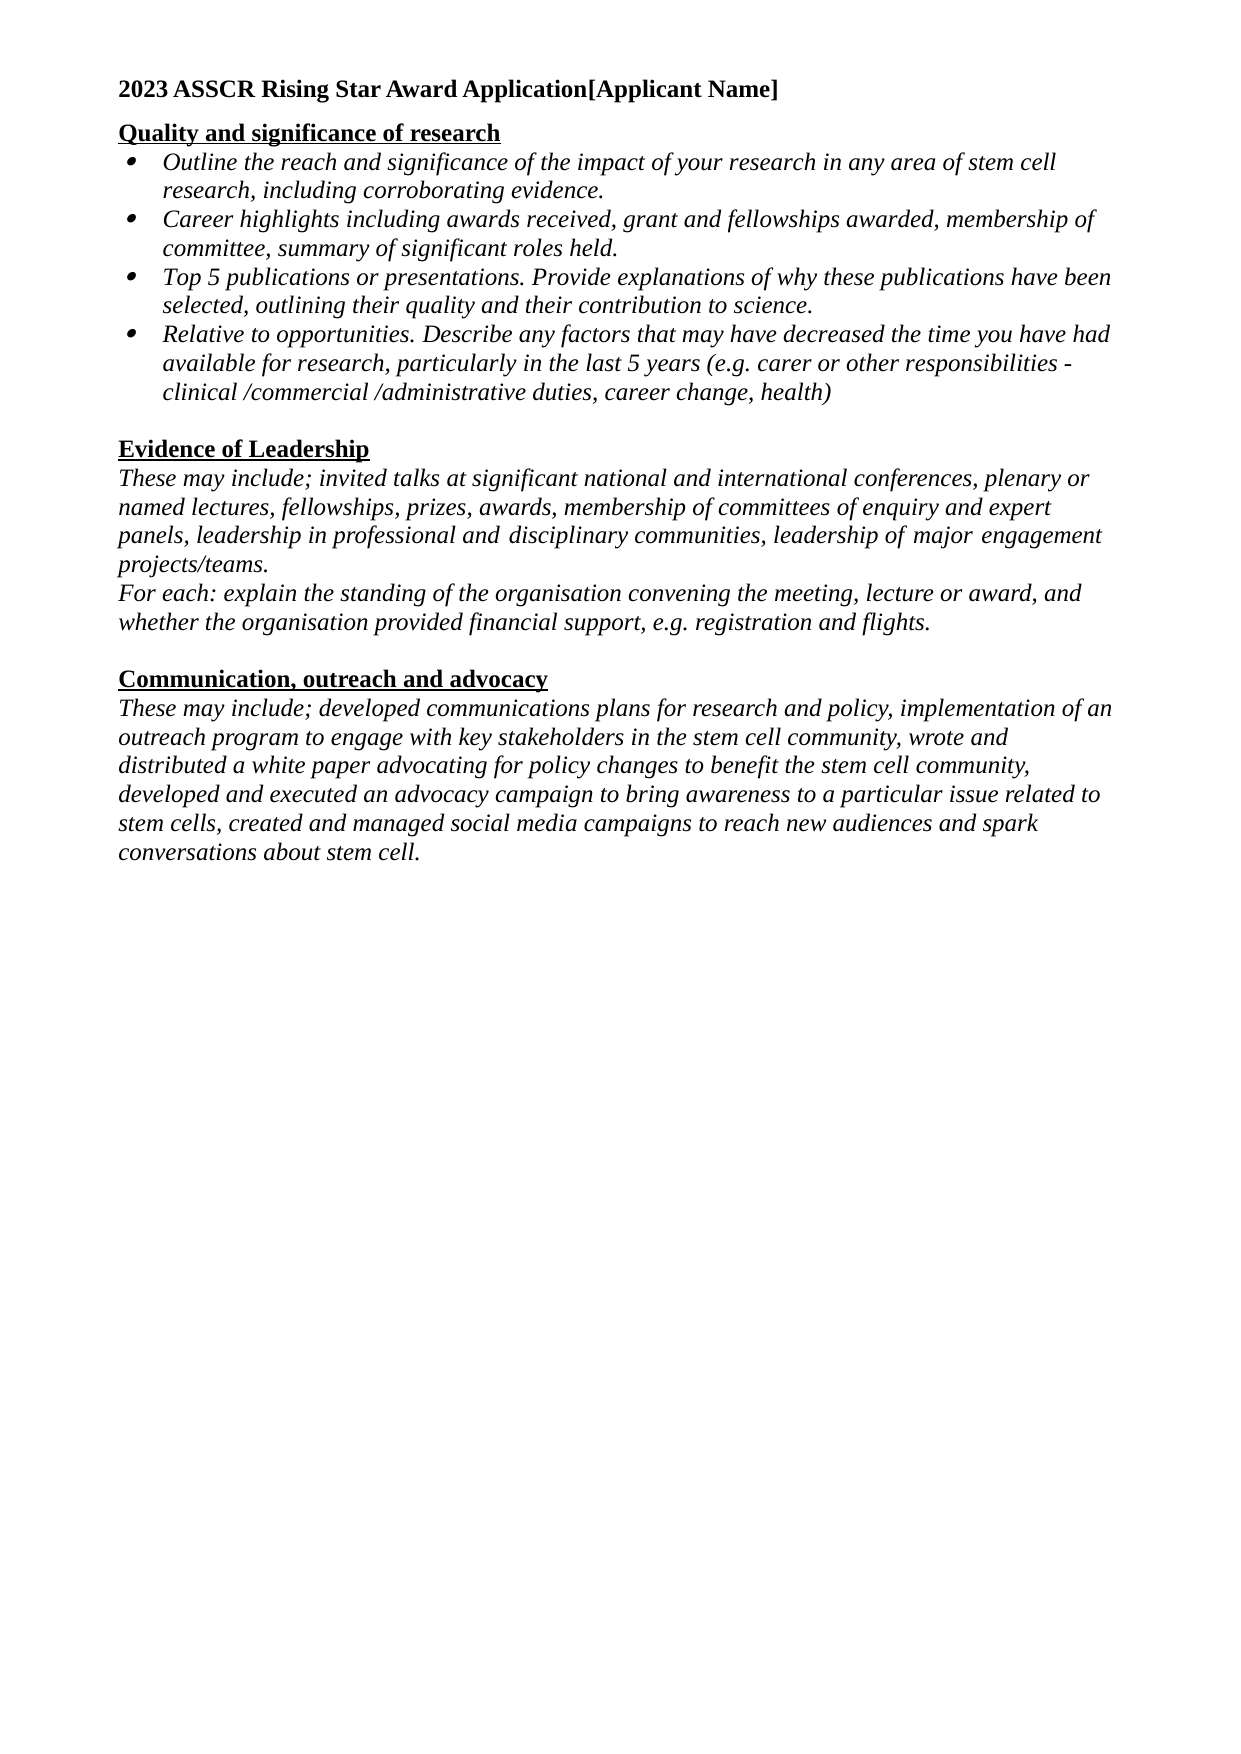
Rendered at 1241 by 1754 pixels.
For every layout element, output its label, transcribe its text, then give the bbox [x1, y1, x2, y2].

list Career highlights including awards received, grant and fellowships awarded, membership of committee, summary of significant roles held. [125, 204, 1122, 262]
text For each: explain the standing of the organisation convening the meeting, lecture or award, and whether the organisation provided financial support, e.g. registration and flights. [118, 578, 1122, 636]
list Top 5 publications or presentations. Provide explanations of why these publications have been selected, outlining their quality and their contribution to science. [125, 262, 1122, 319]
text These may include; developed communications plans for research and policy, implementation of an outreach program to engage with key stakeholders in the stem cell community, wrote and distributed a white paper advocating for policy changes to benefit the stem cell community, developed and executed an advocacy campaign to bring awareness to a particular issue related to stem cells, created and managed social media campaigns to reach new audiences and spark conversations about stem cell. [118, 693, 1122, 866]
text Communication, outreach and advocacy [118, 664, 1122, 693]
list Outline the reach and significance of the impact of your research in any area of stem cell research, including corroborating evidence. [125, 147, 1122, 204]
text These may include; invited talks at significant national and international conferences, plenary or named lectures, fellowships, prizes, awards, membership of committees of enquiry and expert panels, leadership in professional and disciplinary communities, leadership of major engagement projects/teams. [118, 463, 1122, 578]
list Relative to opportunities. Describe any factors that may have decreased the time you have had available for research, particularly in the last 5 years (e.g. carer or other responsibilities - clinical /commercial /administrative duties, career change, health) [125, 319, 1122, 406]
text Quality and significance of research [118, 118, 1122, 147]
text Evidence of Leadership [118, 434, 1122, 463]
